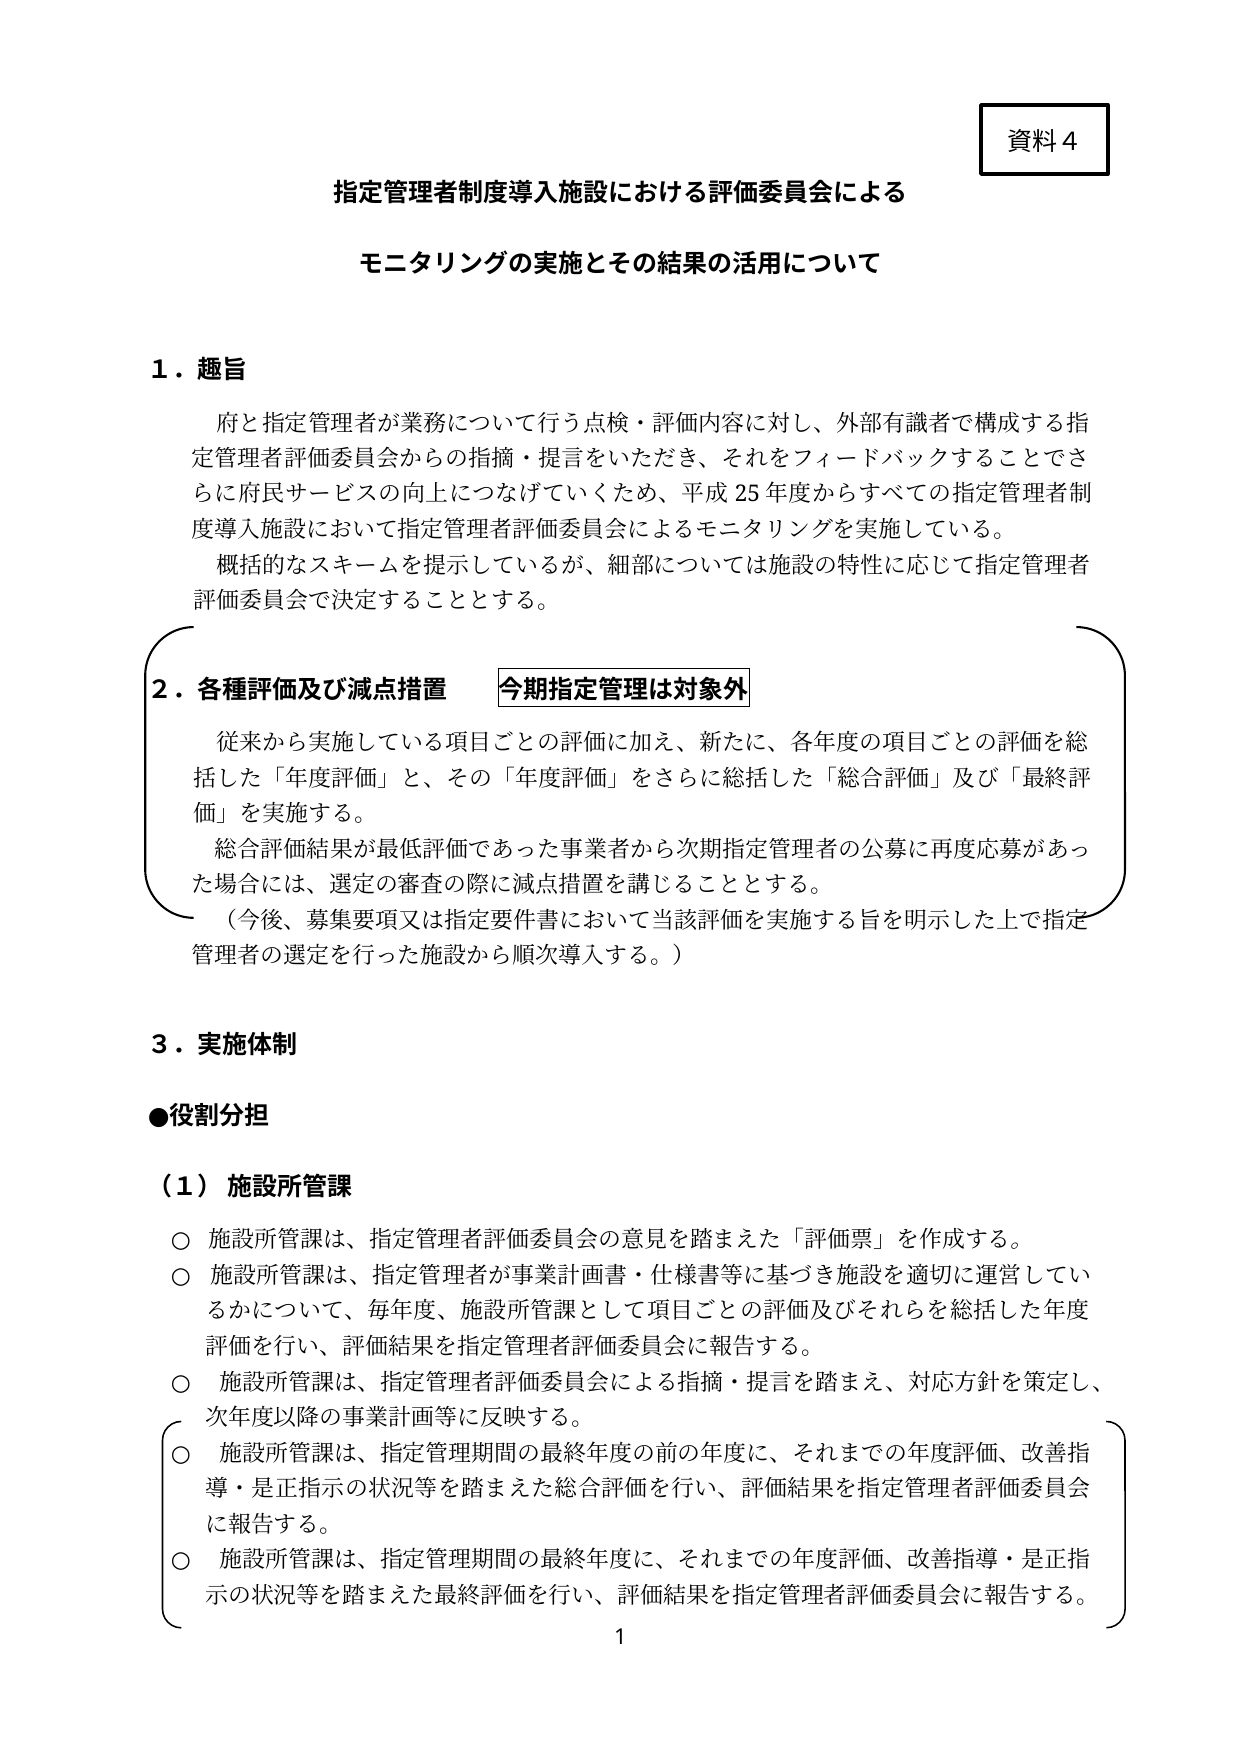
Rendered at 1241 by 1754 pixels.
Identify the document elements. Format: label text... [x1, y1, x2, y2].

text 総合評価結果が最低評価であった事業者から次期指定管理者の公募に再度応募があった場合には、選定の審査の際に減点措置を講じることとする。 [191, 829, 1092, 901]
text モニタリングの実施とその結果の活用について [148, 226, 1092, 297]
text ２．各種評価及び減点措置 今期指定管理は対象外 [148, 652, 1092, 723]
text ○ 施設所管課は、指定管理者が事業計画書・仕様書等に基づき施設を適切に運営しているかについて、毎年度、施設所管課として項目ごとの評価及びそれらを総括した年度評価を行い、評価結果を指定管理者評価委員会に報告する。 [171, 1256, 1092, 1362]
text ●役割分担 [148, 1078, 1092, 1149]
text １．趣旨 [148, 332, 1092, 403]
text 従来から実施している項目ごとの評価に加え、新たに、各年度の項目ごとの評価を総括した「年度評価」と、その「年度評価」をさらに総括した「総合評価」及び「最終評価」を実施する。 [148, 723, 1092, 829]
text 指定管理者制度導入施設における評価委員会による [148, 155, 1092, 226]
text ○ 施設所管課は、指定管理期間の最終年度の前の年度に、それまでの年度評価、改善指導・是正指示の状況等を踏まえた総合評価を行い、評価結果を指定管理者評価委員会に報告する。 [171, 1433, 1092, 1540]
list 施設所管課 [148, 1149, 1092, 1220]
text ○ 施設所管課は、指定管理期間の最終年度に、それまでの年度評価、改善指導・是正指示の状況等を踏まえた最終評価を行い、評価結果を指定管理者評価委員会に報告する。 [171, 1540, 1092, 1611]
text 概括的なスキームを提示しているが、細部については施設の特性に応じて指定管理者評価委員会で決定することとする。 [194, 545, 1092, 616]
text ○ 施設所管課は、指定管理者評価委員会の意見を踏まえた「評価票」を作成する。 [171, 1220, 1092, 1256]
text 府と指定管理者が業務について行う点検・評価内容に対し、外部有識者で構成する指定管理者評価委員会からの指摘・提言をいただき、それをフィードバックすることでさらに府民サービスの向上につなげていくため、平成25年度からすべての指定管理者制度導入施設において指定管理者評価委員会によるモニタリングを実施している。 [148, 403, 1092, 545]
text ３．実施体制 [148, 1007, 1092, 1078]
text （今後、募集要項又は指定要件書において当該評価を実施する旨を明示した上で指定管理者の選定を行った施設から順次導入する。） [191, 901, 1092, 972]
text ○ 施設所管課は、指定管理者評価委員会による指摘・提言を踏まえ、対応方針を策定し、次年度以降の事業計画等に反映する。 [171, 1362, 1092, 1433]
